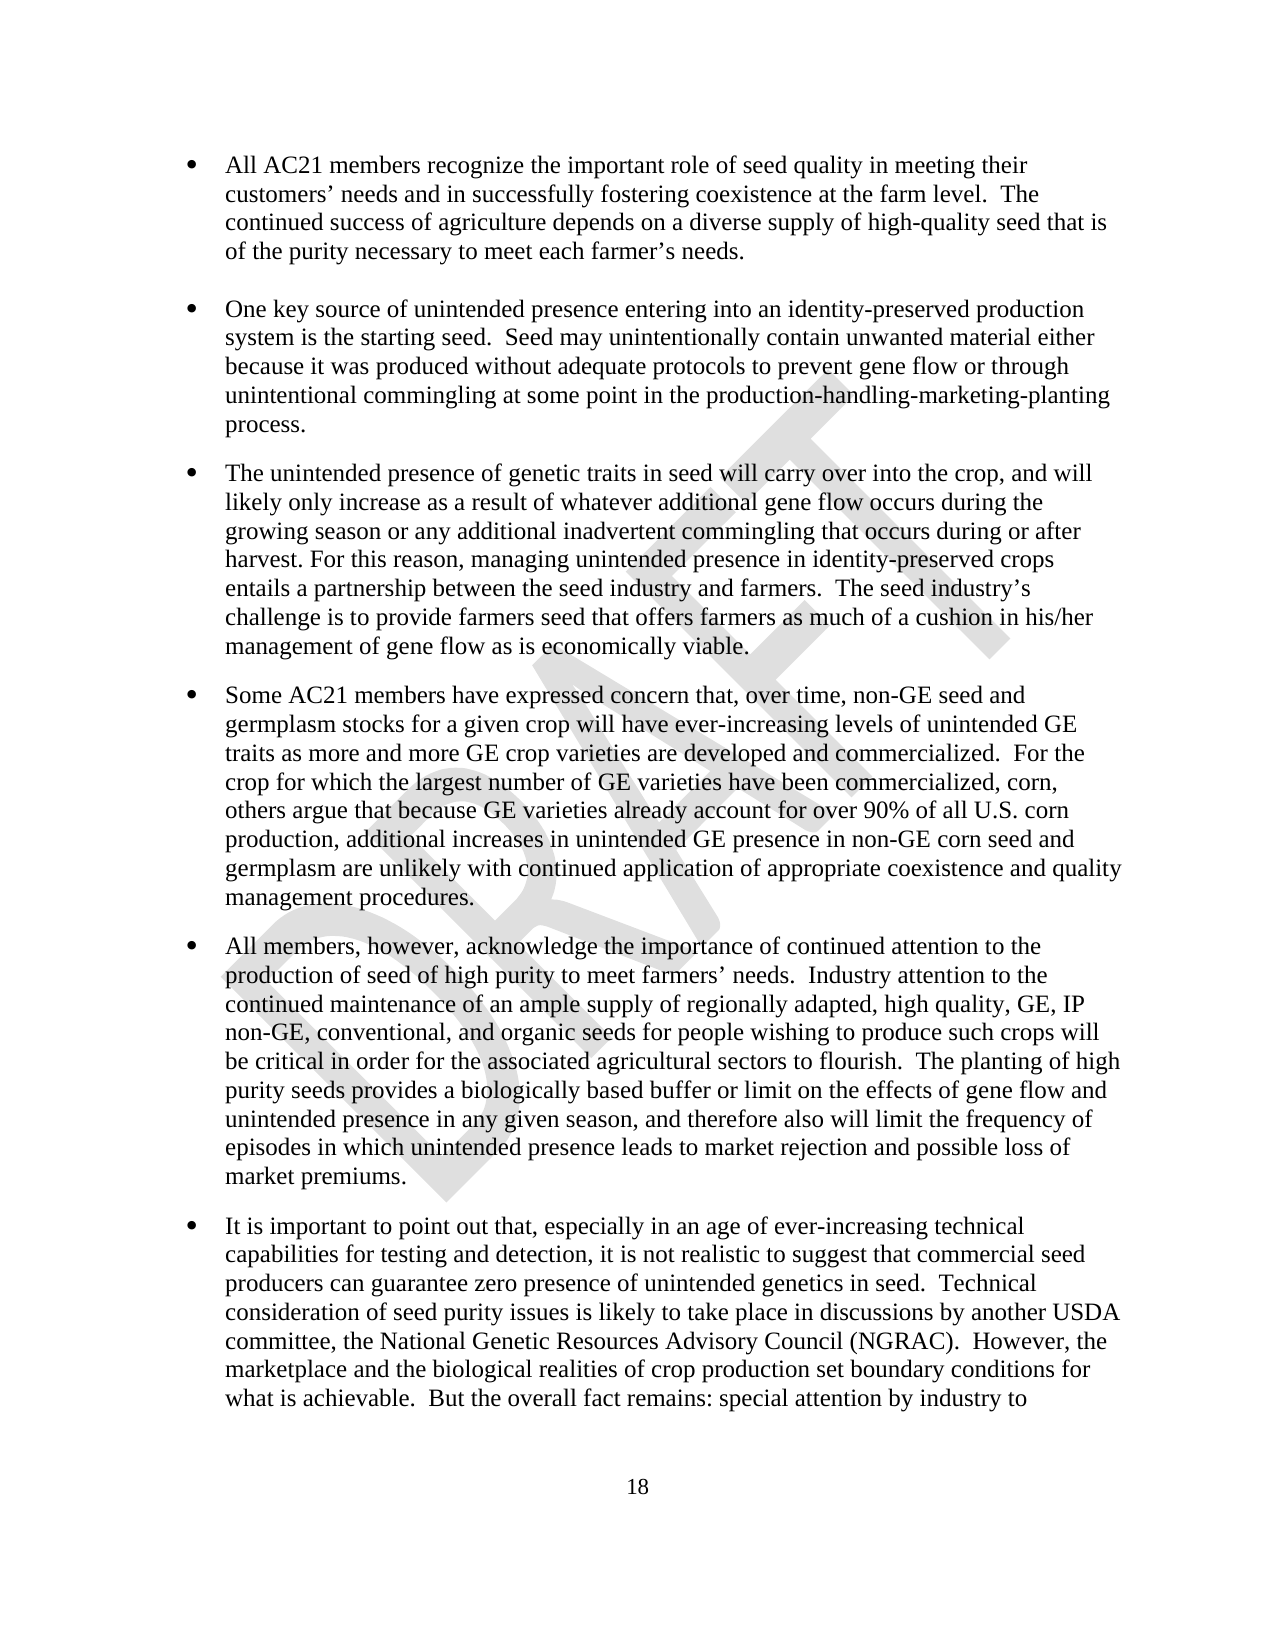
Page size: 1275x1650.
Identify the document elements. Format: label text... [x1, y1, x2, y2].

list The unintended presence of genetic traits in seed will carry over into the crop, and will likely only increase as a result of whatever additional gene flow occurs during the growing season or any additional inadvertent commingling that occurs during or after harvest. For this reason, managing unintended presence in identity-preserved crops entails a partnership between the seed industry and farmers. The seed industry’s challenge is to provide farmers seed that offers farmers as much of a cushion in his/her management of gene flow as is economically viable. [187, 458, 1125, 659]
list One key source of unintended presence entering into an identity-preserved production system is the starting seed. Seed may unintentionally contain unwanted material either because it was produced without adequate protocols to prevent gene flow or through unintentional commingling at some point in the production-handling-marketing-planting process. [187, 294, 1125, 437]
list All AC21 members recognize the important role of seed quality in meeting their customers’ needs and in successfully fostering coexistence at the farm level. The continued success of agriculture depends on a diverse supply of high-quality seed that is of the purity necessary to meet each farmer’s needs. [187, 150, 1125, 265]
list Some AC21 members have expressed concern that, over time, non-GE seed and germplasm stocks for a given crop will have ever-increasing levels of unintended GE traits as more and more GE crop varieties are developed and commercialized. For the crop for which the largest number of GE varieties have been commercialized, corn, others argue that because GE varieties already account for over 90% of all U.S. corn production, additional increases in unintended GE presence in non-GE corn seed and germplasm are unlikely with continued application of appropriate coexistence and quality management procedures. [187, 680, 1125, 910]
list All members, however, acknowledge the importance of continued attention to the production of seed of high purity to meet farmers’ needs. Industry attention to the continued maintenance of an ample supply of regionally adapted, high quality, GE, IP non-GE, conventional, and organic seeds for people wishing to produce such crops will be critical in order for the associated agricultural sectors to flourish. The planting of high purity seeds provides a biologically based buffer or limit on the effects of gene flow and unintended presence in any given season, and therefore also will limit the frequency of episodes in which unintended presence leads to market rejection and possible loss of market premiums. [187, 931, 1125, 1190]
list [187, 1211, 1125, 1412]
